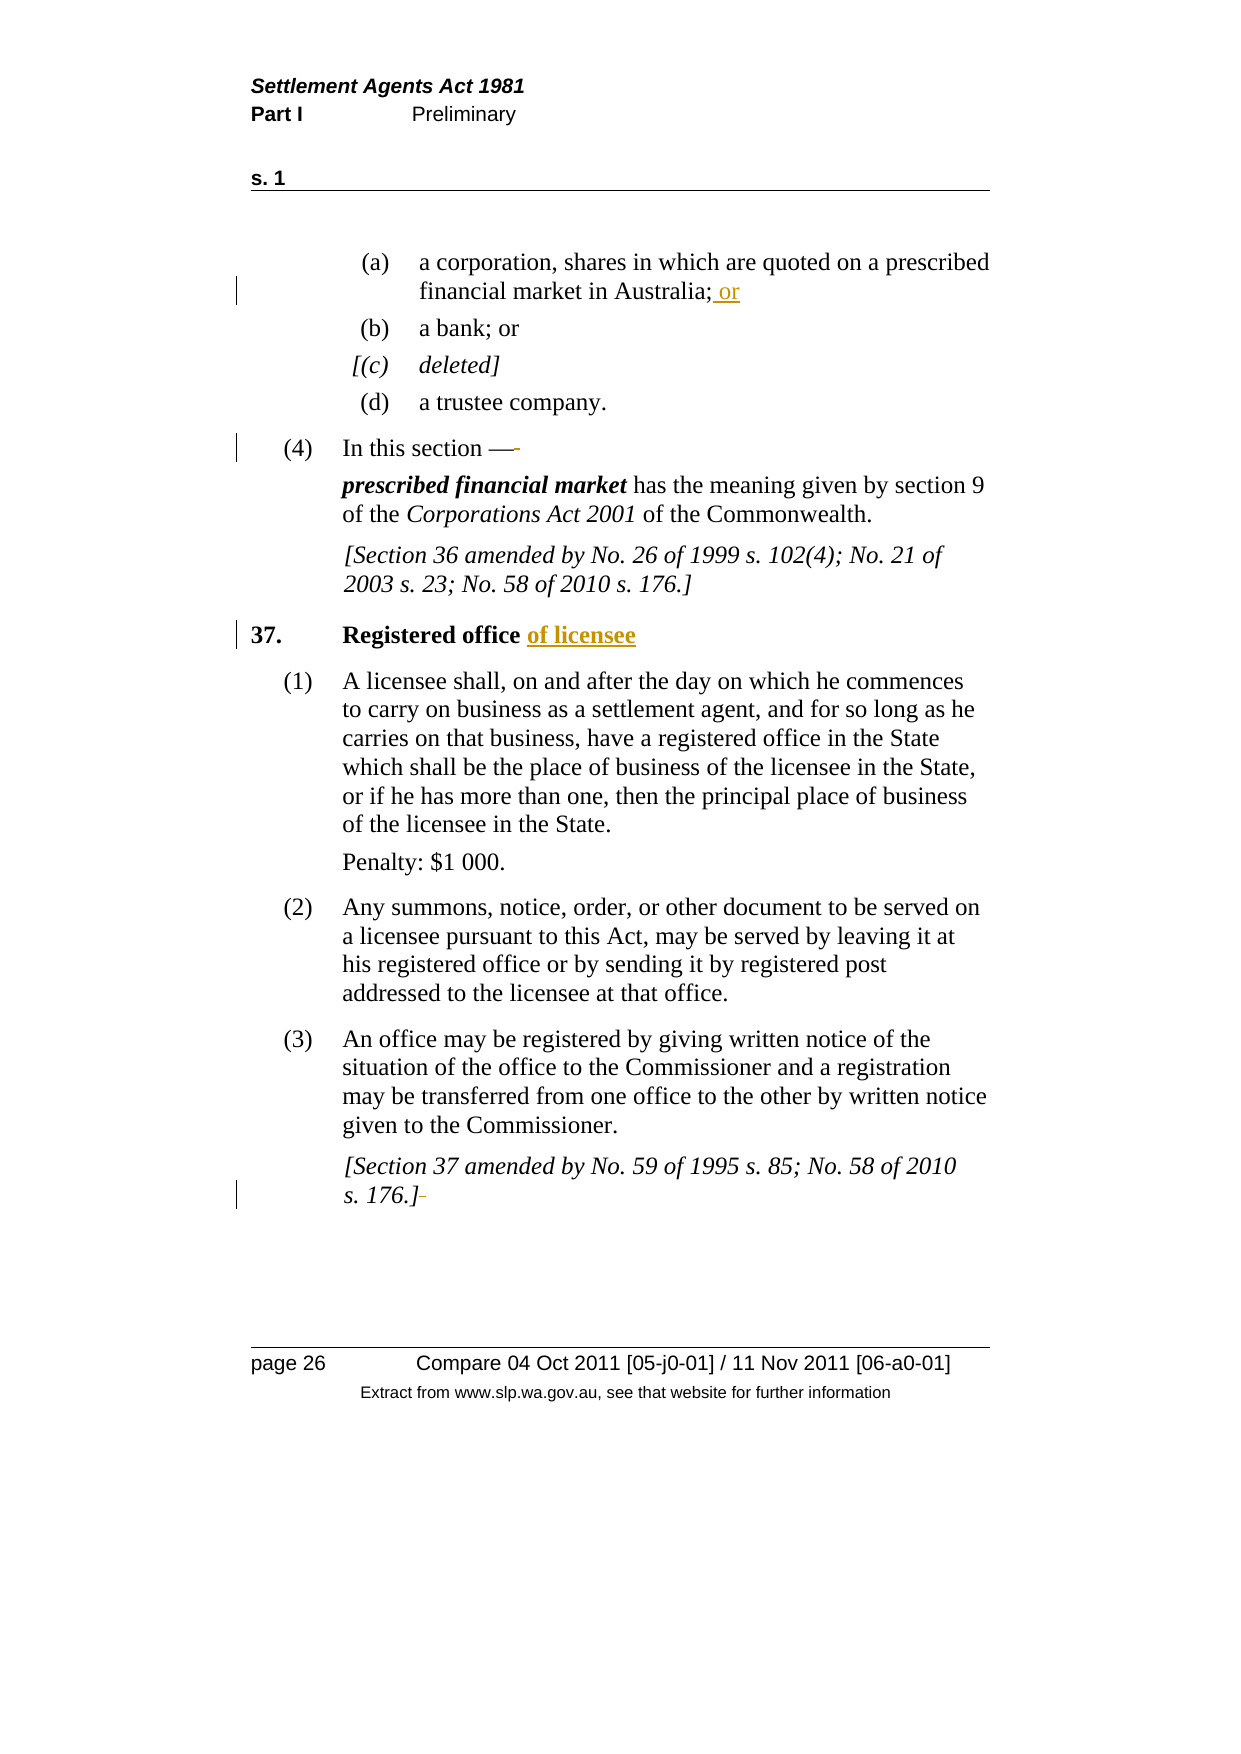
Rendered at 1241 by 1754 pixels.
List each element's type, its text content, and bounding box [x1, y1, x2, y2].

text (b) a bank; or [251, 313, 990, 342]
text [(c) deleted] [251, 350, 990, 379]
text (2) Any summons, notice, order, or other document to be served on a licensee pursuant to this Act, may be served by leaving it at his registered office or by sending it by registered post addressed to the licensee at that office. [251, 892, 990, 1007]
text (3) An office may be registered by giving written notice of the situation of the office to the Commissioner and a registration may be transferred from one office to the other by written notice given to the Commissioner. [251, 1024, 990, 1139]
subtitle 37. Registered office [251, 620, 990, 649]
text [Section 37 amended by No. 59 of 1995 s. 85; No. 58 of 2010 s. 176.] [251, 1151, 990, 1209]
text [Section 36 amended by No. 26 of 1999 s. 102(4); No. 21 of 2003 s. 23; No. 58 of 2010 s. 176.] [251, 540, 990, 597]
text (d) a trustee company. [251, 387, 990, 416]
text (1) A licensee shall, on and after the day on which he commences to carry on business as a settlement agent, and for so long as he carries on that business, have a registered office in the State which shall be the place of business of the licensee in the State, or if he has more than one, then the principal place of business of the licensee in the State. [251, 666, 990, 838]
text (a) a corporation, shares in which are quoted on a prescribed financial market in ; [251, 247, 990, 305]
text (4) In this section — [251, 433, 990, 462]
text Penalty: $1 000. [251, 847, 990, 875]
text prescribed financial market has the meaning given by section 9 of the Corporations Act 2001 of the Commonwealth. [251, 470, 990, 527]
